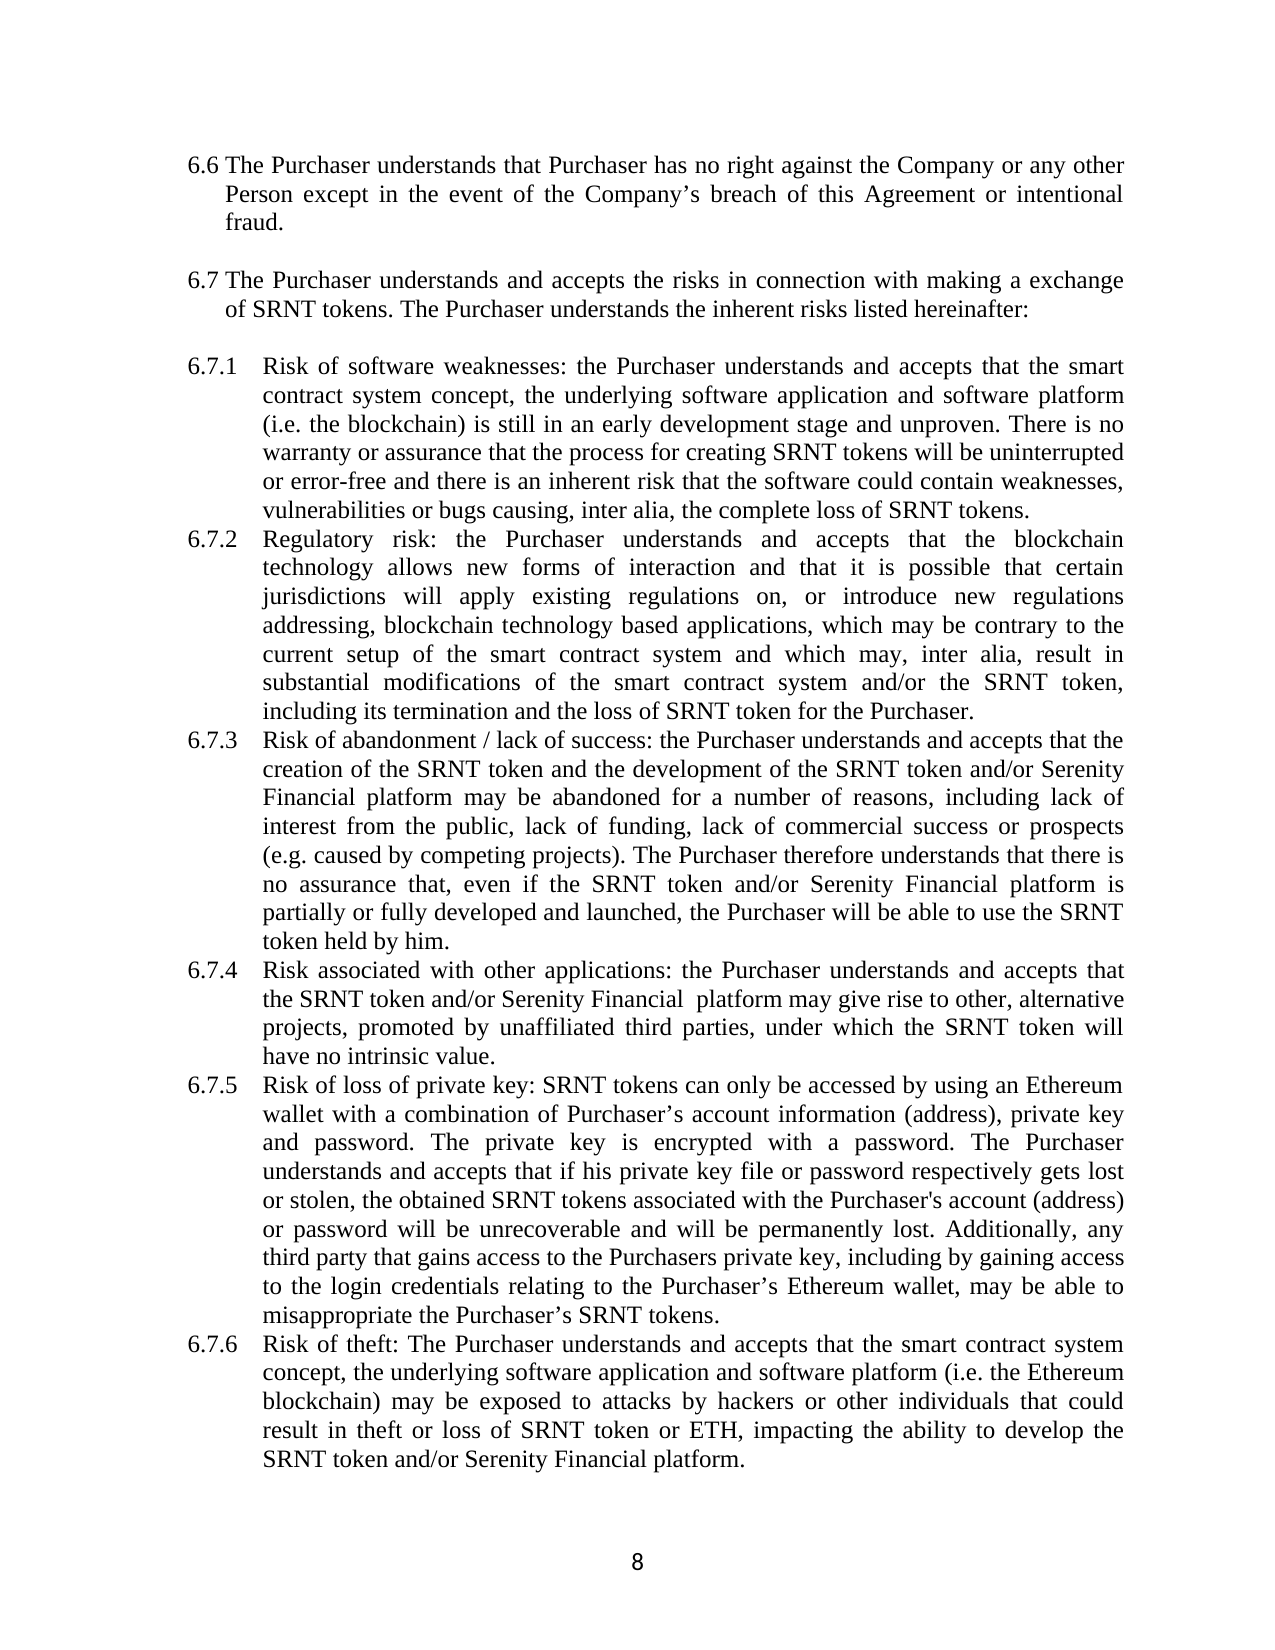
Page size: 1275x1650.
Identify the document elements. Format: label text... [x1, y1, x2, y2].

list Risk of loss of private key: SRNT tokens can only be accessed by using an Ethereum wallet with a combination of Purchaser’s account information (address), private key and password. The private key is encrypted with a password. The Purchaser understands and accepts that if his private key file or password respectively gets lost or stolen, the obtained SRNT tokens associated with the Purchaser's account (address) or password will be unrecoverable and will be permanently lost. Additionally, any third party that gains access to the Purchasers private key, including by gaining access to the login credentials relating to the Purchaser’s Ethereum wallet, may be able to misappropriate the Purchaser’s SRNT tokens. [187, 1070, 1125, 1329]
list Regulatory risk: the Purchaser understands and accepts that the blockchain technology allows new forms of interaction and that it is possible that certain jurisdictions will apply existing regulations on, or introduce new regulations addressing, blockchain technology based applications, which may be contrary to the current setup of the smart contract system and which may, inter alia, result in substantial modifications of the smart contract system and/or the SRNT token, including its termination and the loss of SRNT token for the Purchaser. [187, 524, 1125, 725]
list Risk of theft: The Purchaser understands and accepts that the smart contract system concept, the underlying software application and software platform (i.e. the Ethereum blockchain) may be exposed to attacks by hackers or other individuals that could result in theft or loss of SRNT token or ETH, impacting the ability to develop the SRNT token and/or Serenity Financial platform. [187, 1329, 1125, 1472]
list The Purchaser understands and accepts the risks in connection with making a exchange of SRNT tokens. The Purchaser understands the inherent risks listed hereinafter: [187, 265, 1125, 322]
list Risk of abandonment / lack of success: the Purchaser understands and accepts that the creation of the SRNT token and the development of the SRNT token and/or Serenity Financial platform may be abandoned for a number of reasons, including lack of interest from the public, lack of funding, lack of commercial success or prospects (e.g. caused by competing projects). The Purchaser therefore understands that there is no assurance that, even if the SRNT token and/or Serenity Financial platform is partially or fully developed and launched, the Purchaser will be able to use the SRNT token held by him. [187, 725, 1125, 955]
list Risk of software weaknesses: the Purchaser understands and accepts that the smart contract system concept, the underlying software application and software platform (i.e. the blockchain) is still in an early development stage and unproven. There is no warranty or assurance that the process for creating SRNT tokens will be uninterrupted or error-free and there is an inherent risk that the software could contain weaknesses, vulnerabilities or bugs causing, inter alia, the complete loss of SRNT tokens. [187, 351, 1125, 524]
list Risk associated with other applications: the Purchaser understands and accepts that the SRNT token and/or Serenity Financial platform may give rise to other, alternative projects, promoted by unaffiliated third parties, under which the SRNT token will have no intrinsic value. [187, 955, 1125, 1070]
list The Purchaser understands that Purchaser has no right against the Company or any other Person except in the event of the Company’s breach of this Agreement or intentional fraud. [187, 150, 1125, 236]
